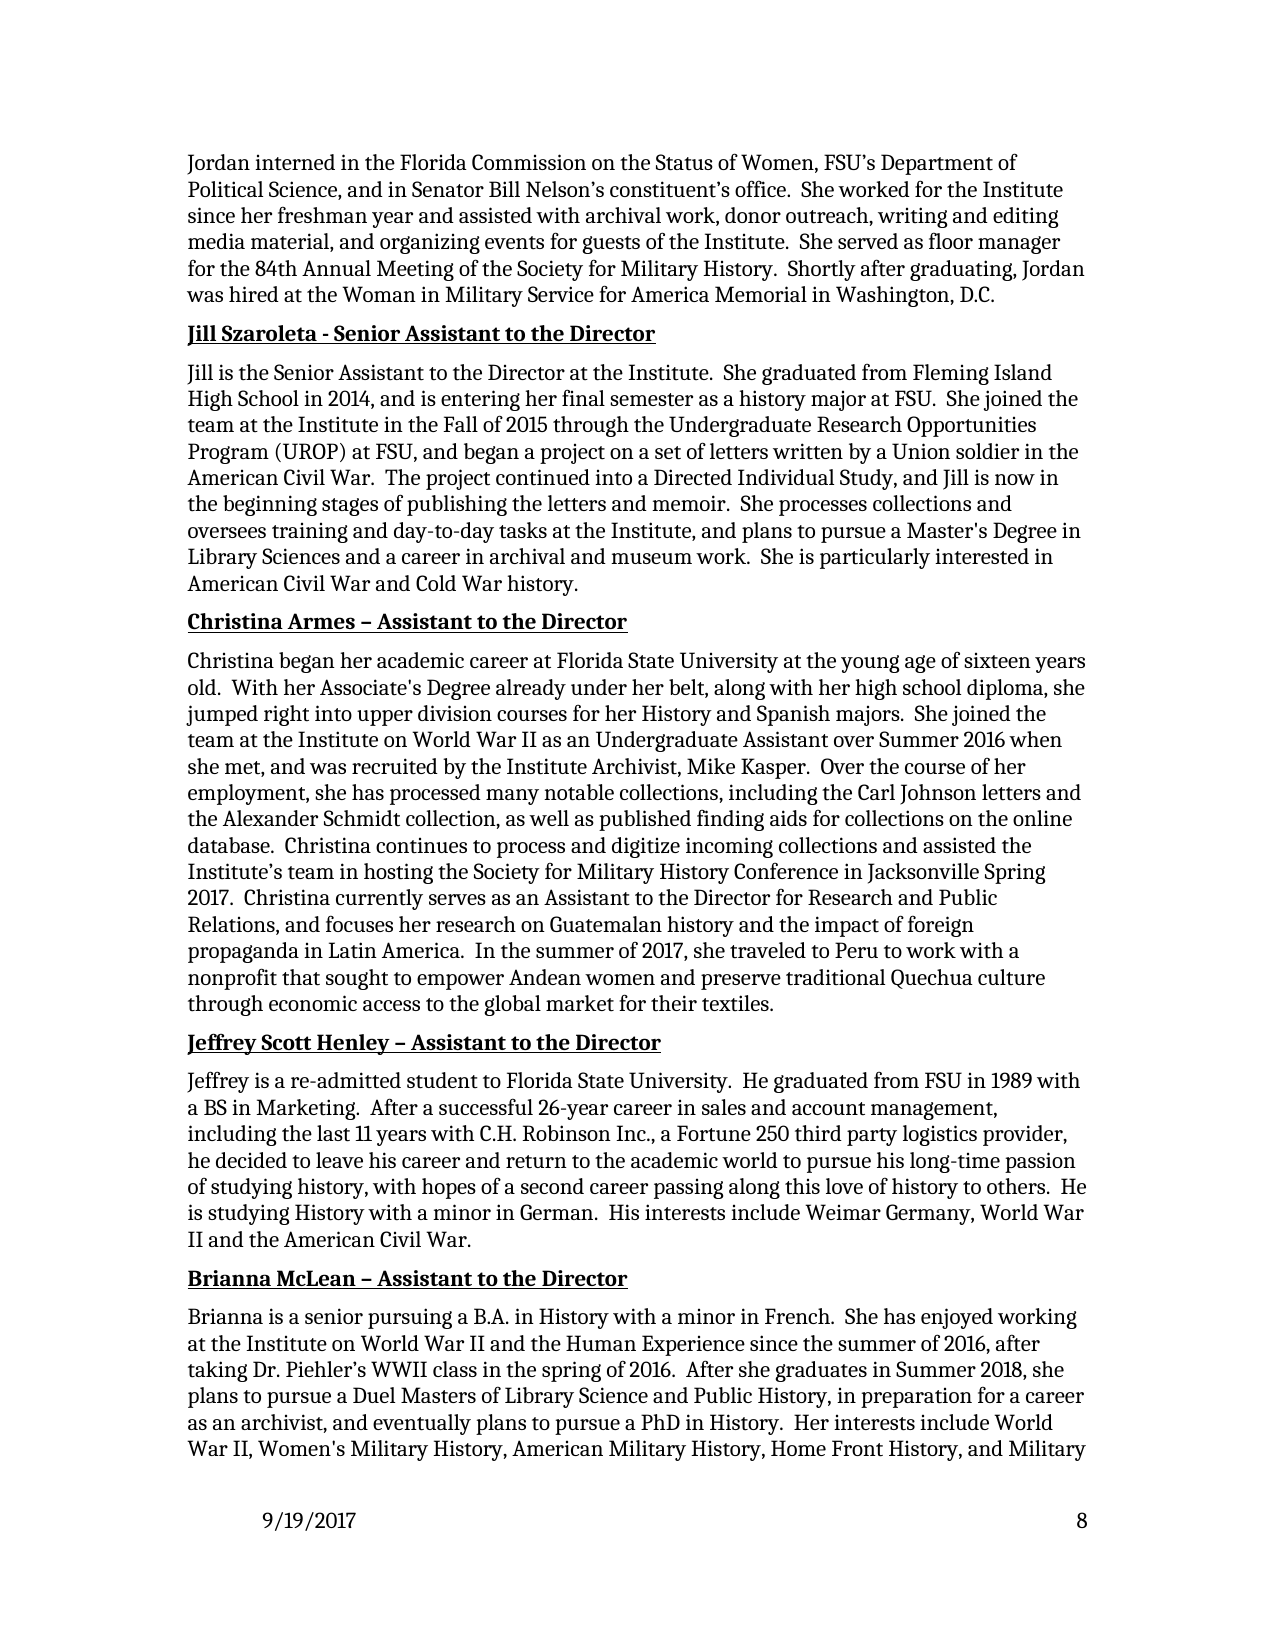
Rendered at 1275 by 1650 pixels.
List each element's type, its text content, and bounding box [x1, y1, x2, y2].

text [187, 1304, 1087, 1462]
text Christina Armes – Assistant to the Director [187, 609, 1087, 636]
text Jeffrey is a re-admitted student to Florida State University. He graduated from FSU in 1989 with a BS in Marketing. After a successful 26-year career in sales and account management, including the last 11 years with C.H. Robinson Inc., a Fortune 250 third party logistics provider, he decided to leave his career and return to the academic world to pursue his long-time passion of studying history, with hopes of a second career passing along this love of history to others. He is studying History with a minor in German. His interests include Weimar Germany, World War II and the American Civil War. [187, 1068, 1087, 1253]
text Jeffrey Scott Henley – Assistant to the Director [187, 1029, 1087, 1056]
text Jill is the Senior Assistant to the Director at the Institute. She graduated from Fleming Island High School in 2014, and is entering her final semester as a history major at FSU. She joined the team at the Institute in the Fall of 2015 through the Undergraduate Research Opportunities Program (UROP) at FSU, and began a project on a set of letters written by a Union soldier in the American Civil War. The project continued into a Directed Individual Study, and Jill is now in the beginning stages of publishing the letters and memoir. She processes collections and oversees training and day-to-day tasks at the Institute, and plans to pursue a Master's Degree in Library Sciences and a career in archival and museum work. She is particularly interested in American Civil War and Cold War history. [187, 359, 1087, 597]
text Jill Szaroleta - Senior Assistant to the Director [187, 321, 1087, 347]
text Brianna McLean – Assistant to the Director [187, 1265, 1087, 1292]
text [187, 150, 1087, 308]
text Christina began her academic career at Florida State University at the young age of sixteen years old. With her Associate's Degree already under her belt, along with her high school diploma, she jumped right into upper division courses for her History and Spanish majors. She joined the team at the Institute on World War II as an Undergraduate Assistant over Summer 2016 when she met, and was recruited by the Institute Archivist, Mike Kasper. Over the course of her employment, she has processed many notable collections, including the Carl Johnson letters and the Alexander Schmidt collection, as well as published finding aids for collections on the online database. Christina continues to process and digitize incoming collections and assisted the Institute’s team in hosting the Society for Military History Conference in Jacksonville Spring 2017. Christina currently serves as an Assistant to the Director for Research and Public Relations, and focuses her research on Guatemalan history and the impact of foreign propaganda in Latin America. In the summer of 2017, she traveled to Peru to work with a nonprofit that sought to empower Andean women and preserve traditional Quechua culture through economic access to the global market for their textiles. [187, 648, 1087, 1017]
